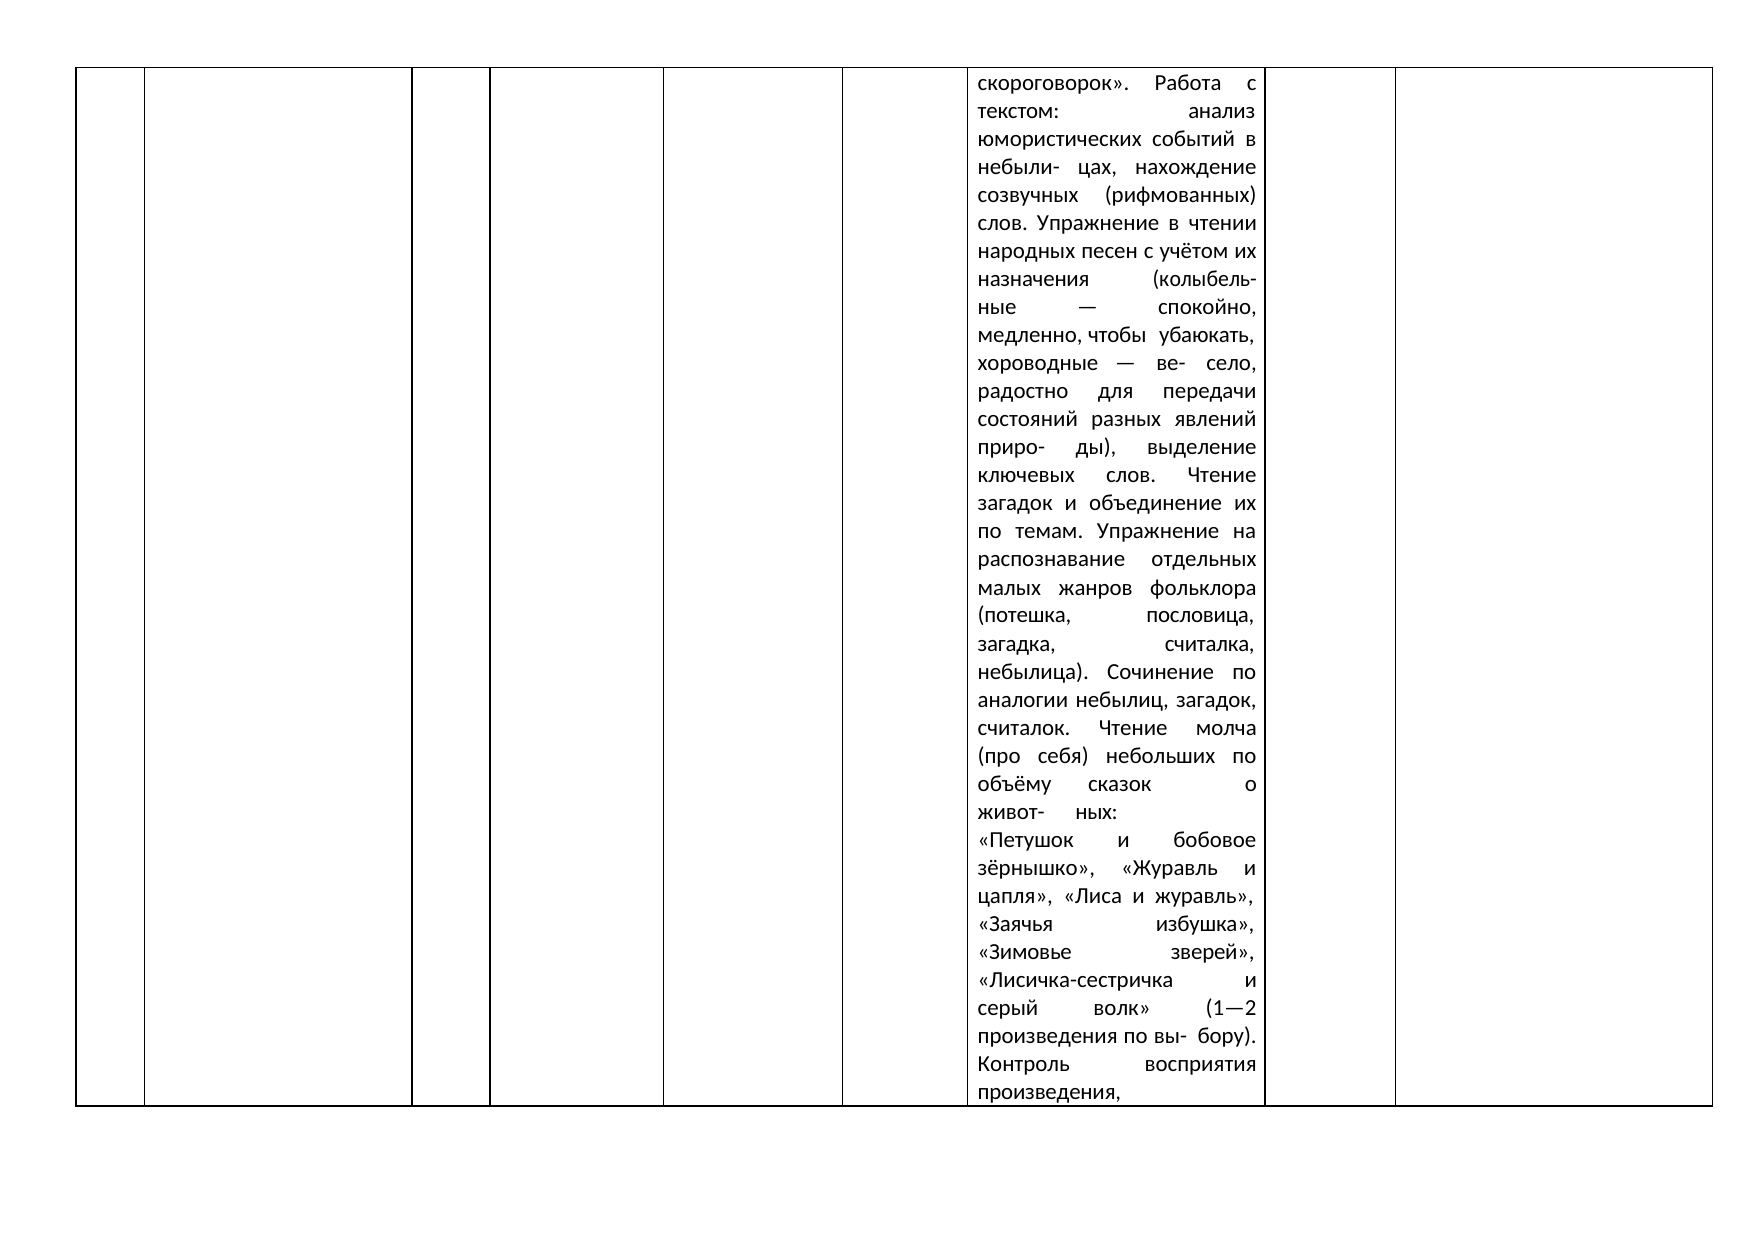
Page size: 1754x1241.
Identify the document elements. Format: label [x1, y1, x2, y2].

table_header [664, 68, 842, 1105]
table_header [77, 68, 144, 1105]
table_header [1396, 68, 1712, 1105]
table_header [491, 68, 663, 1105]
table_header [413, 68, 489, 1105]
table_header [968, 68, 1264, 1105]
table_header [843, 68, 967, 1105]
table_header [145, 68, 411, 1105]
table_header [1266, 68, 1395, 1105]
